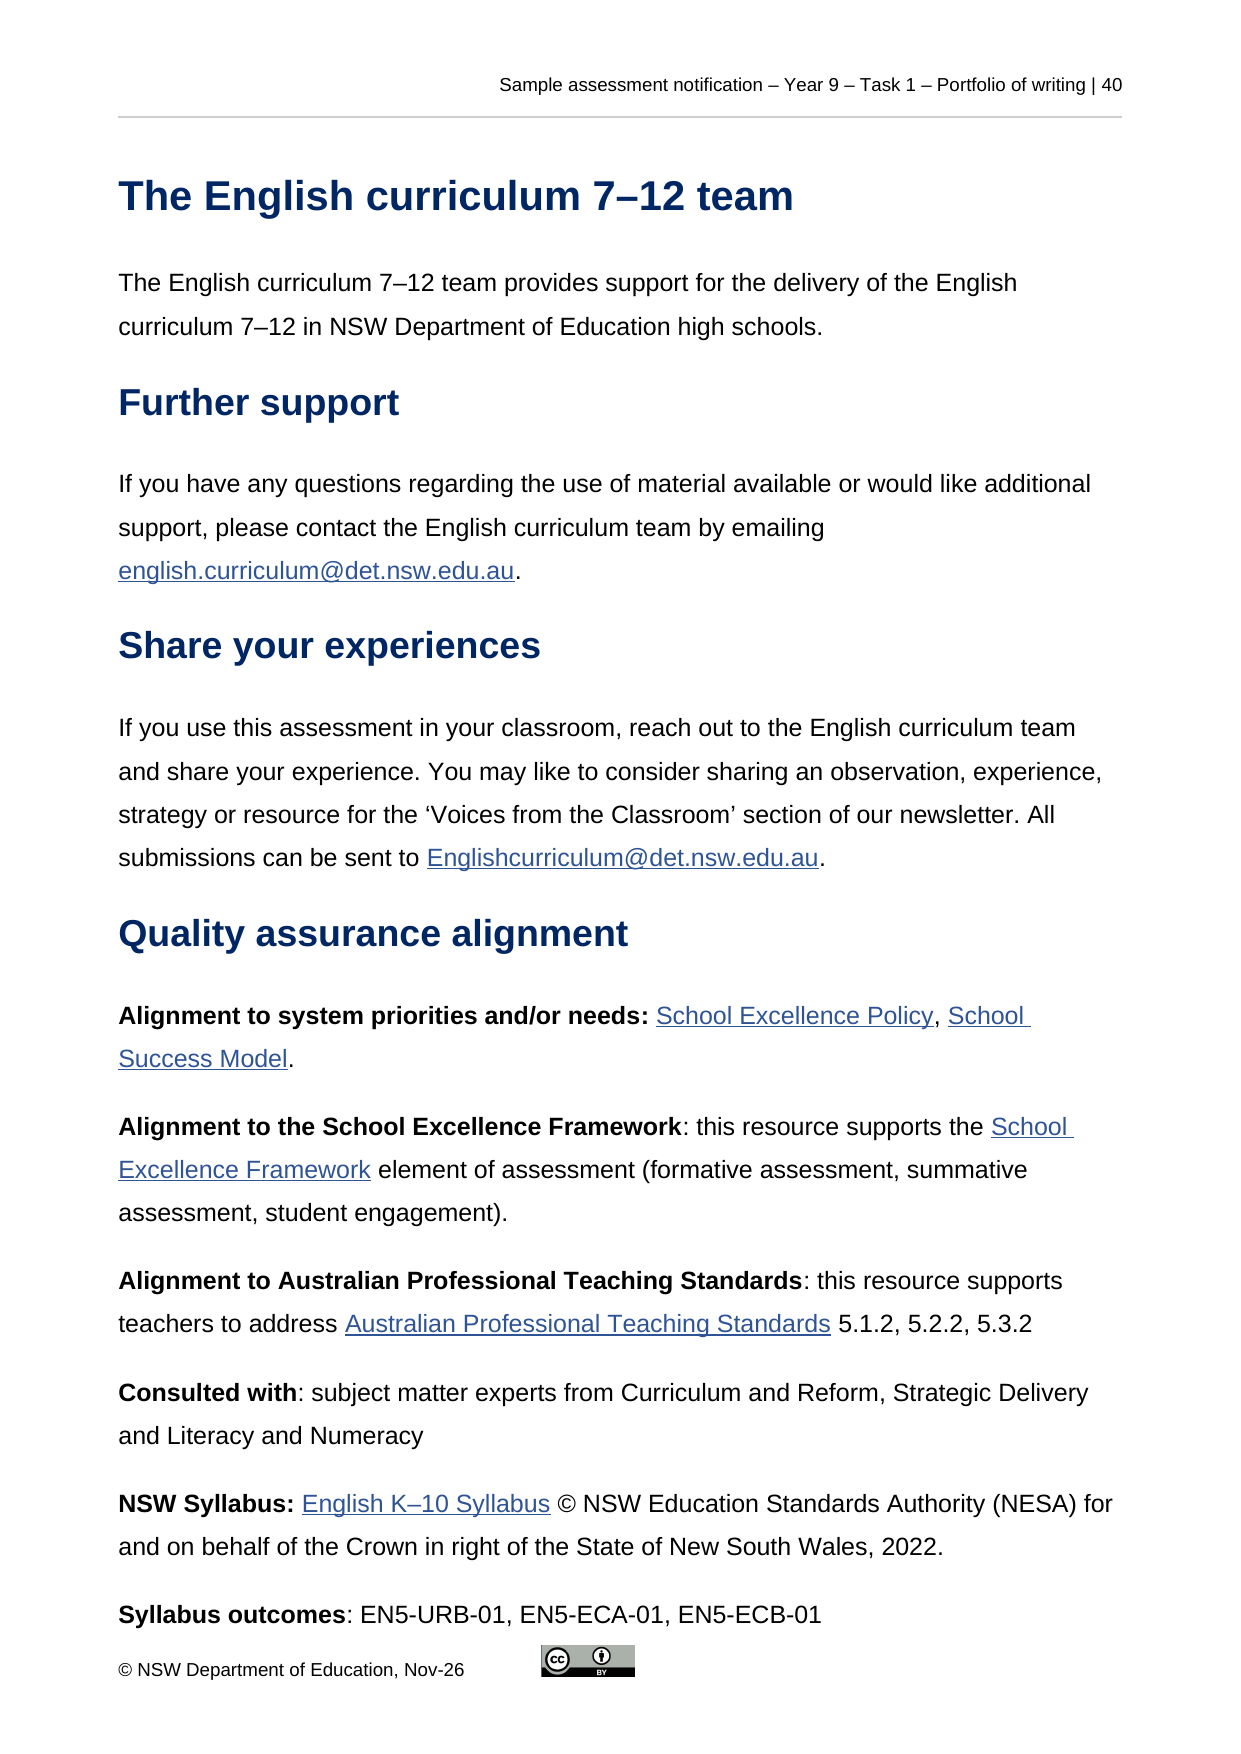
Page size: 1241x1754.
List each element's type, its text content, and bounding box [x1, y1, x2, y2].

text The English curriculum 7–12 team provides support for the delivery of the English curriculum 7–12 in NSW Department of Education high schools. [118, 268, 1122, 340]
text Syllabus outcomes: EN5-URB-01, EN5-ECA-01, EN5-ECB-01 [118, 1600, 1122, 1629]
text If you use this assessment in your classroom, reach out to the English curriculum team and share your experience. You may like to consider sharing an observation, experience, strategy or resource for the ‘Voices from the Classroom’ section of our newsletter. All submissions can be sent to Englishcurriculum@det.nsw.edu.au. [118, 713, 1122, 872]
text Consulted with: subject matter experts from Curriculum and Reform, Strategic Delivery and Literacy and Numeracy [118, 1377, 1122, 1449]
picture [541, 1645, 635, 1677]
text Alignment to system priorities and/or needs: School Excellence Policy, School Success Model. [118, 1001, 1122, 1072]
text NSW Syllabus: English K–10 Syllabus © NSW Education Standards Authority (NESA) for and on behalf of the Crown in right of the State of New South Wales, 2022. [118, 1489, 1122, 1561]
text Alignment to the School Excellence Framework: this resource supports the School Excellence Framework element of assessment (formative assessment, summative assessment, student engagement). [118, 1112, 1122, 1227]
text If you have any questions regarding the use of material available or would like additional support, please contact the English curriculum team by emailing english.curriculum@det.nsw.edu.au. [118, 469, 1122, 584]
subtitle Quality assurance alignment [118, 911, 1122, 954]
subtitle Share your experiences [118, 624, 1122, 667]
text Alignment to Australian Professional Teaching Standards: this resource supports teachers to address Australian Professional Teaching Standards 5.1.2, 5.2.2, 5.3.2 [118, 1266, 1122, 1338]
subtitle The English curriculum 7–12 team [118, 172, 1122, 219]
subtitle Further support [118, 380, 1122, 423]
